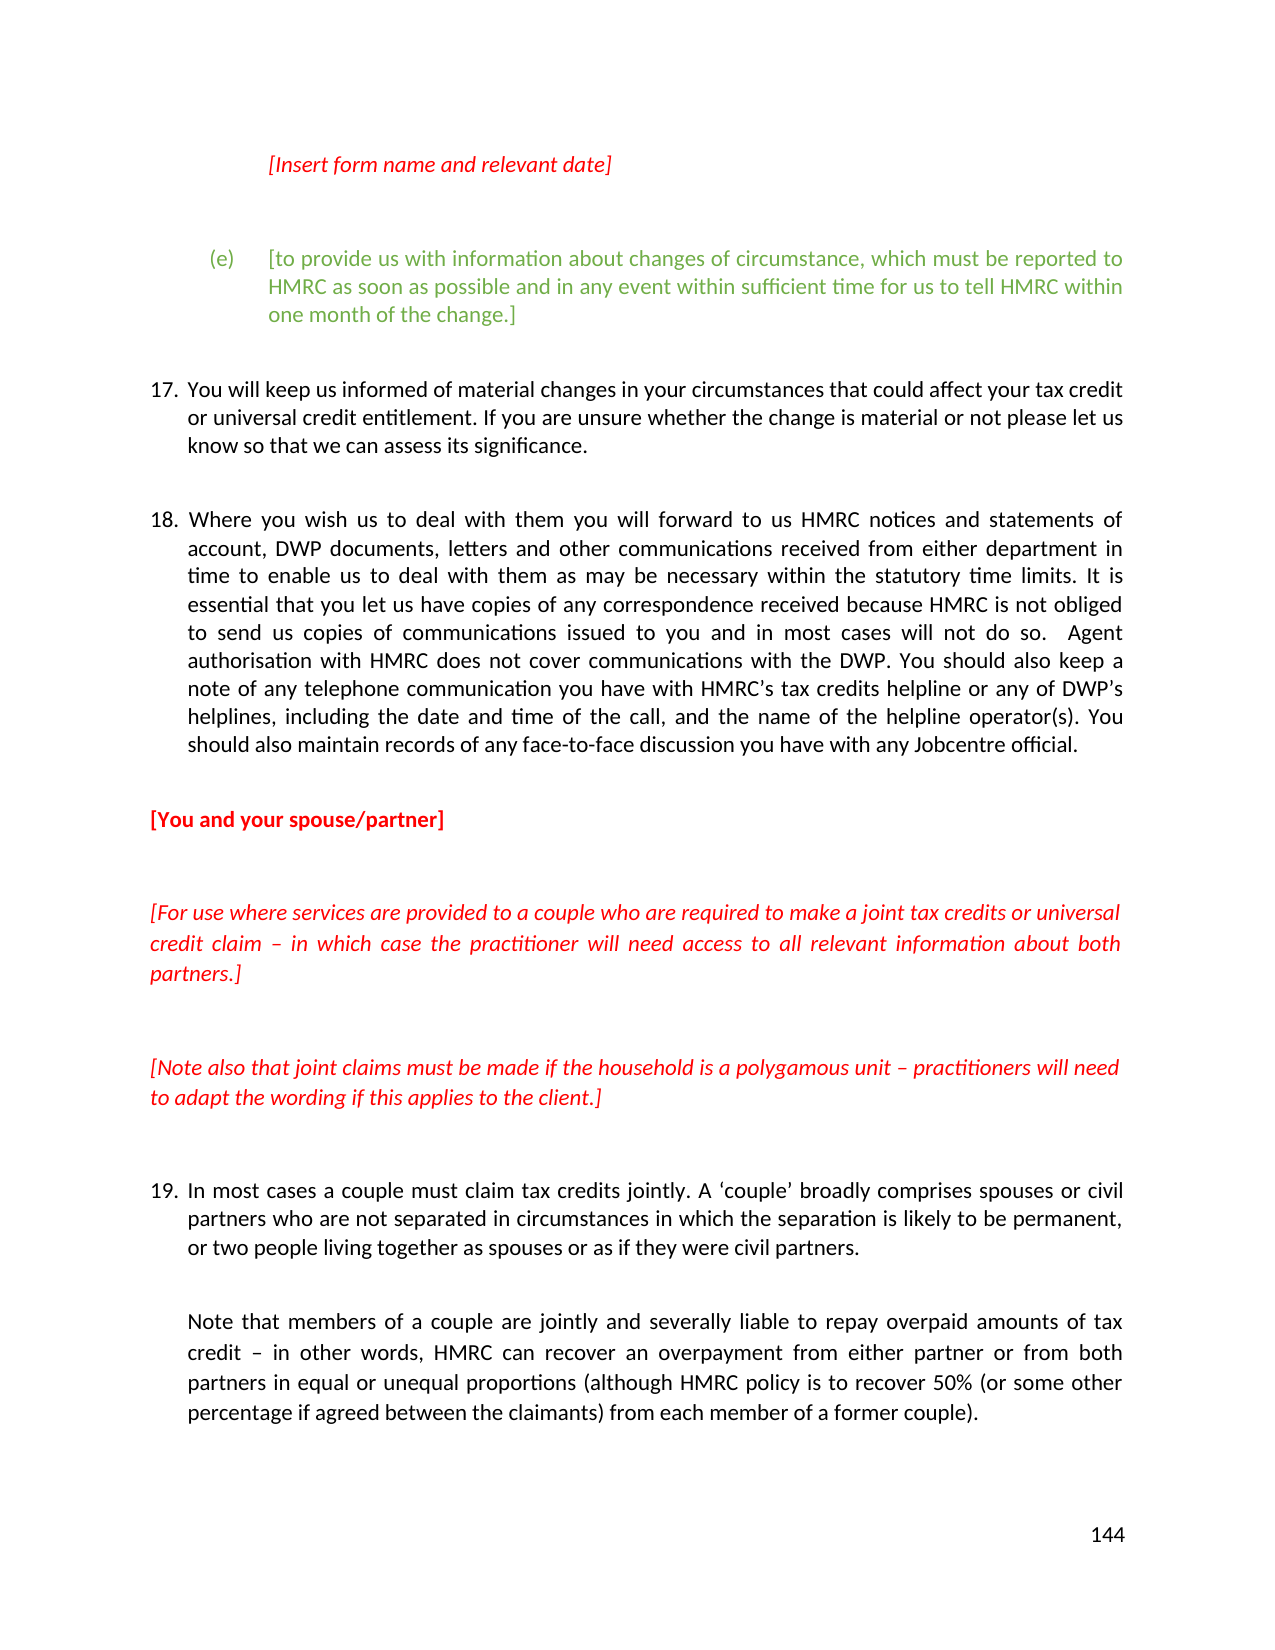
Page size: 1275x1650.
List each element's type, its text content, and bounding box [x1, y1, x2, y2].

list [to provide us with information about changes of circumstance, which must be reported to HMRC as soon as possible and in any event within sufficient time for us to tell HMRC within one month of the change.] [209, 244, 1125, 328]
text Note that members of a couple are jointly and severally liable to repay overpaid amounts of tax credit – in other words, HMRC can recover an overpayment from either partner or from both partners in equal or unequal proportions (although HMRC policy is to recover 50% (or some other percentage if agreed between the claimants) from each member of a former couple). [187, 1307, 1125, 1426]
text [Note also that joint claims must be made if the household is a polygamous unit – practitioners will need to adapt the wording if this applies to the client.] [150, 1053, 1125, 1111]
text [You and your spouse/partner] [150, 805, 1125, 833]
list In most cases a couple must claim tax credits jointly. A ‘couple’ broadly comprises spouses or civil partners who are not separated in circumstances in which the separation is likely to be permanent, or two people living together as spouses or as if they were civil partners. [150, 1177, 1125, 1261]
list You will keep us informed of material changes in your circumstances that could affect your tax credit or universal credit entitlement. If you are unsure whether the change is material or not please let us know so that we can assess its significance. [150, 375, 1125, 459]
text [Insert form name and relevant date] [268, 150, 1125, 178]
list Where you wish us to deal with them you will forward to us HMRC notices and statements of account, DWP documents, letters and other communications received from either department in time to enable us to deal with them as may be necessary within the statutory time limits. It is essential that you let us have copies of any correspondence received because HMRC is not obliged to send us copies of communications issued to you and in most cases will not do so. Agent authorisation with HMRC does not cover communications with the DWP. You should also keep a note of any telephone communication you have with HMRC’s tax credits helpline or any of DWP’s helplines, including the date and time of the call, and the name of the helpline operator(s). You should also maintain records of any face-to-face discussion you have with any Jobcentre official. [150, 506, 1125, 758]
text [For use where services are provided to a couple who are required to make a joint tax credits or universal credit claim – in which case the practitioner will need access to all relevant information about both partners.] [150, 898, 1125, 987]
